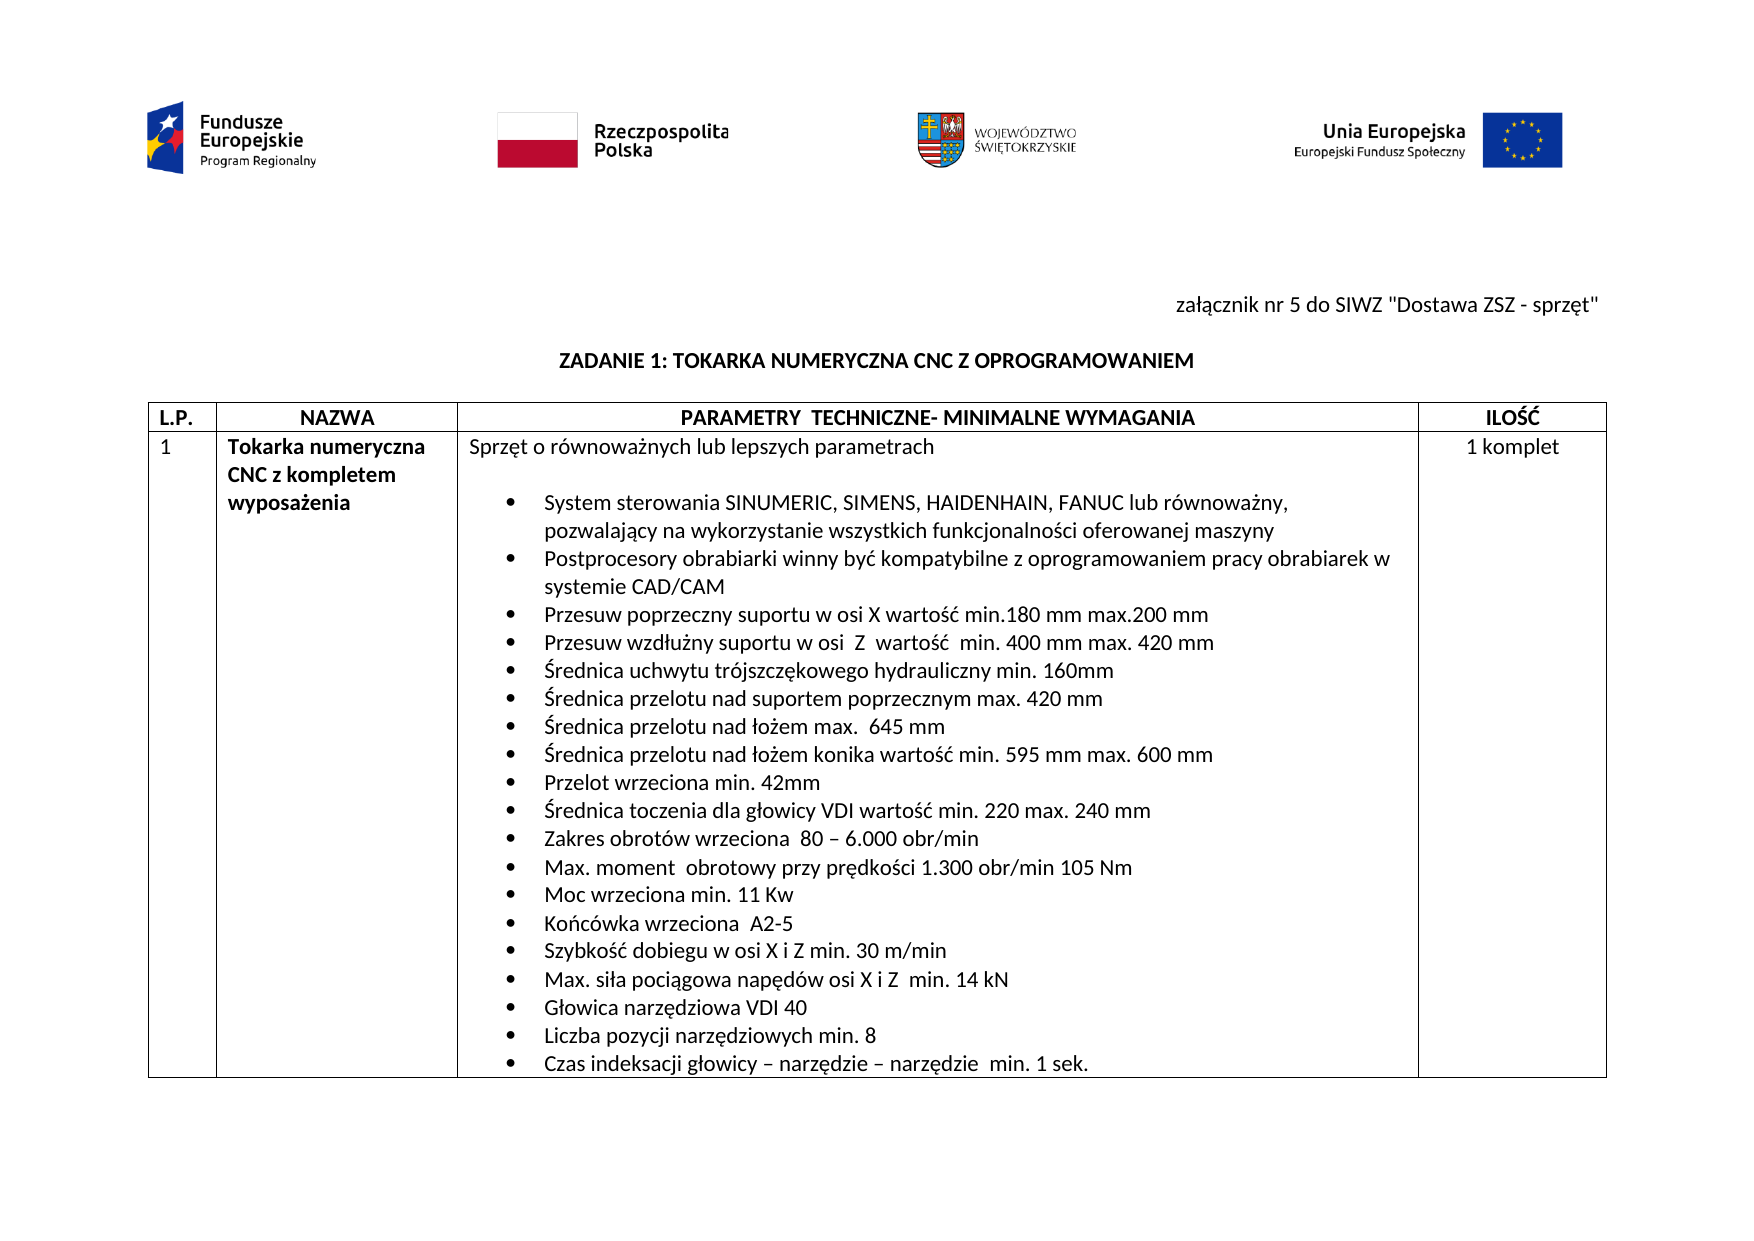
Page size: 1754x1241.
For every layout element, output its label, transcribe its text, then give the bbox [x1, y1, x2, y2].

table_cell 1 [149, 432, 216, 1077]
picture [497, 101, 729, 174]
table_header PARAMETRY TECHNICZNE- MINIMALNE WYMAGANIA [458, 403, 1418, 431]
table_cell 1 komplet [1419, 432, 1606, 1077]
table_header NAZWA [217, 403, 457, 431]
table_header L.P. [149, 403, 216, 431]
table_cell Tokarka numeryczna CNC z kompletem wyposażenia [217, 432, 457, 1077]
picture [1295, 101, 1563, 174]
picture [147, 101, 316, 174]
table_header ILOŚĆ [1419, 403, 1606, 431]
table_header załącznik nr 5 do SIWZ "Dostawa ZSZ - sprzęt" ZADANIE 1: TOKARKA NUMERYCZNA CNC Z OPROGRAMOWANIEM [148, 290, 1606, 402]
picture [917, 101, 1076, 174]
